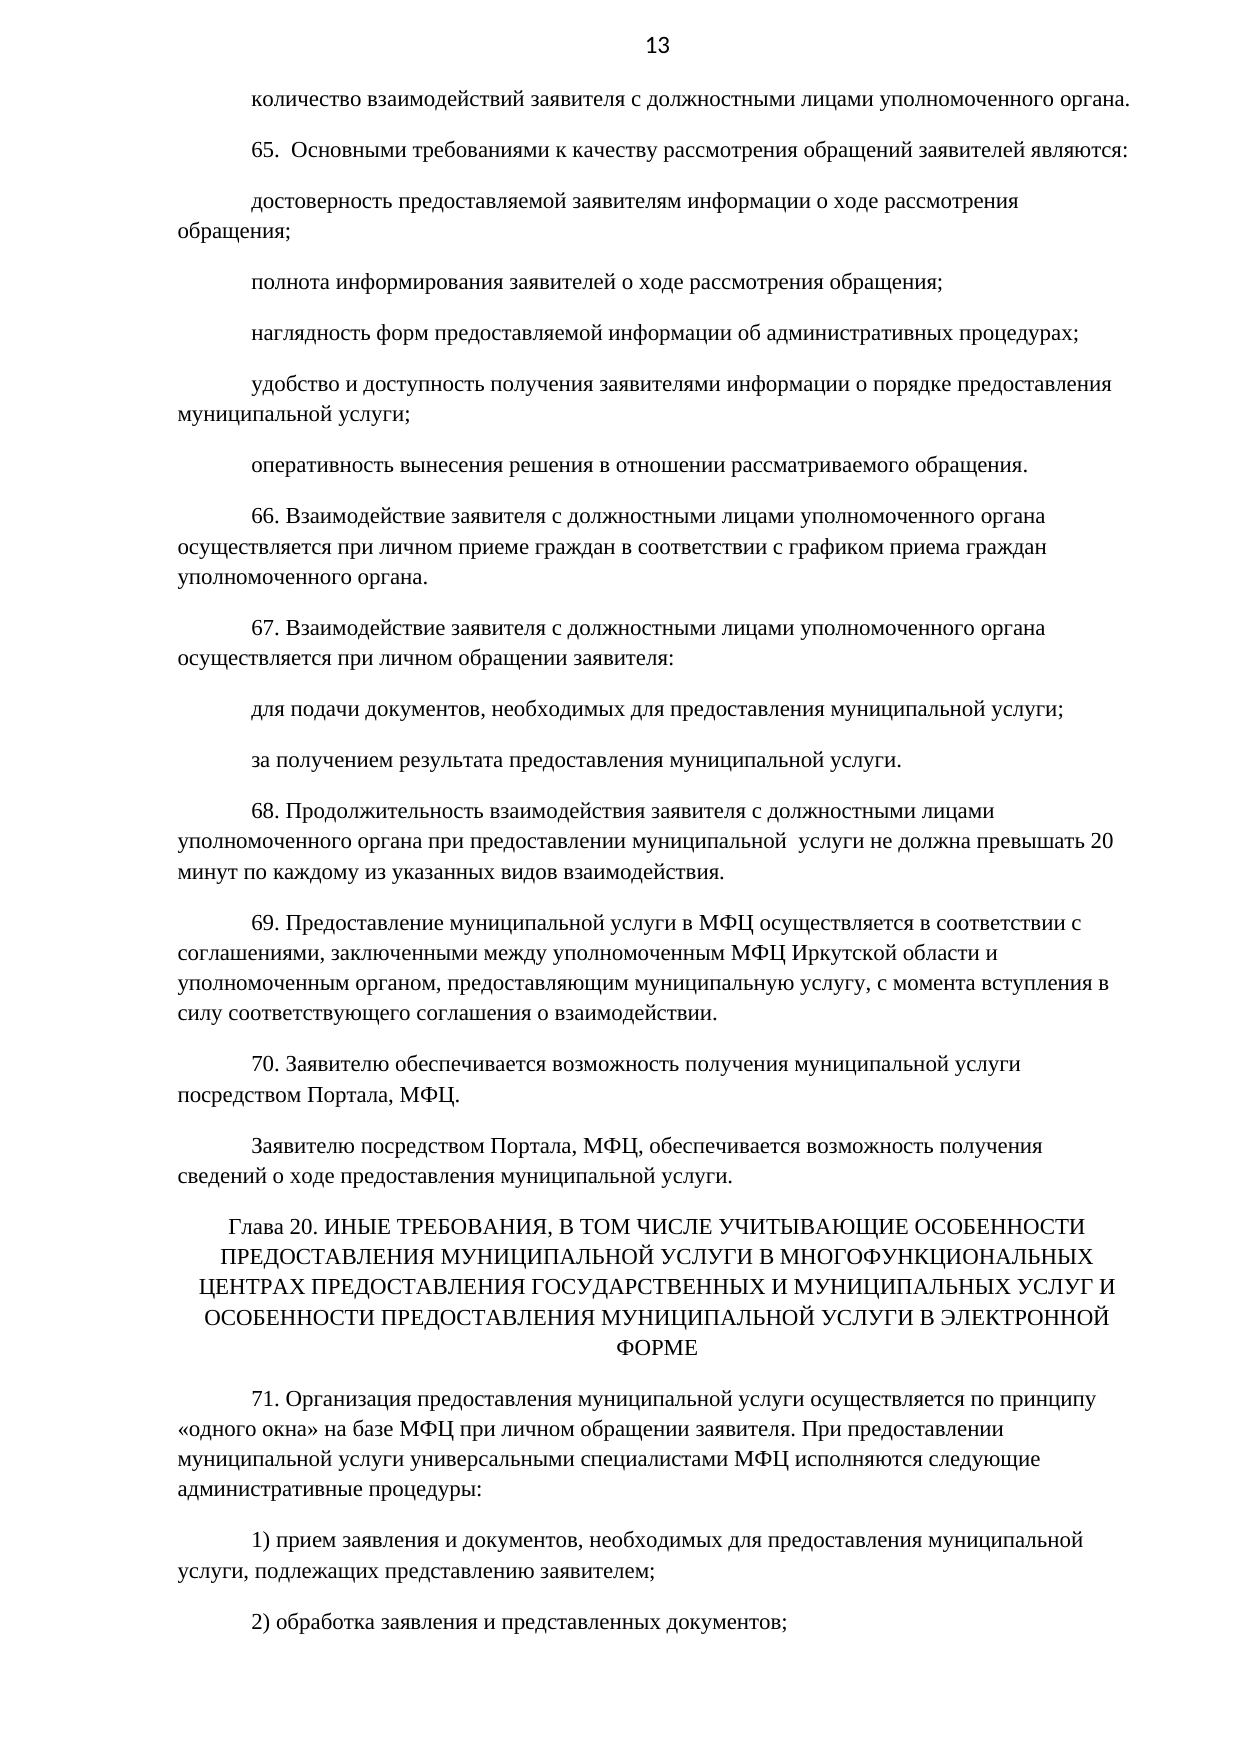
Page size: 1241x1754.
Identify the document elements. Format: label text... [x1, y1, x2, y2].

text оперативность вынесения решения в отношении рассматриваемого обращения. [177, 451, 1137, 478]
text 69. Предоставление муниципальной услуги в МФЦ осуществляется в соответствии с соглашениями, заключенными между уполномоченным МФЦ Иркутской области и уполномоченным органом, предоставляющим муниципальную услугу, с момента вступления в силу соответствующего соглашения о взаимодействии. [177, 909, 1137, 1026]
text количество взаимодействий заявителя с должностными лицами уполномоченного органа. [177, 85, 1137, 111]
text 2) обработка заявления и представленных документов; [177, 1608, 1137, 1634]
text 1) прием заявления и документов, необходимых для предоставления муниципальной услуги, подлежащих представлению заявителем; [177, 1526, 1137, 1583]
text 66. Взаимодействие заявителя с должностными лицами уполномоченного органа осуществляется при личном приеме граждан в соответствии с графиком приема граждан уполномоченного органа. [177, 502, 1137, 589]
text наглядность форм предоставляемой информации об административных процедурах; [177, 319, 1137, 346]
text 68. Продолжительность взаимодействия заявителя с должностными лицами уполномоченного органа при предоставлении муниципальной услуги не должна превышать 20 минут по каждому из указанных видов взаимодействия. [177, 797, 1137, 884]
text Заявителю посредством Портала, МФЦ, обеспечивается возможность получения сведений о ходе предоставления муниципальной услуги. [177, 1132, 1137, 1188]
text 70. Заявителю обеспечивается возможность получения муниципальной услуги посредством Портала, МФЦ. [177, 1050, 1137, 1107]
text Глава 20. ИНЫЕ ТРЕБОВАНИЯ, В ТОМ ЧИСЛЕ УЧИТЫВАЮЩИЕ ОСОБЕННОСТИ ПРЕДОСТАВЛЕНИЯ МУНИЦИПАЛЬНОЙ УСЛУГИ В МНОГОФУНКЦИОНАЛЬНЫХ ЦЕНТРАХ ПРЕДОСТАВЛЕНИЯ ГОСУДАРСТВЕННЫХ И МУНИЦИПАЛЬНЫХ УСЛУГ И ОСОБЕННОСТИ ПРЕДОСТАВЛЕНИЯ МУНИЦИПАЛЬНОЙ УСЛУГИ В ЭЛЕКТРОННОЙ ФОРМЕ [177, 1213, 1137, 1360]
text для подачи документов, необходимых для предоставления муниципальной услуги; [177, 695, 1137, 722]
text удобство и доступность получения заявителями информации о порядке предоставления муниципальной услуги; [177, 370, 1137, 427]
text 71. Организация предоставления муниципальной услуги осуществляется по принципу «одного окна» на базе МФЦ при личном обращении заявителя. При предоставлении муниципальной услуги универсальными специалистами МФЦ исполняются следующие административные процедуры: [177, 1385, 1137, 1502]
text 67. Взаимодействие заявителя с должностными лицами уполномоченного органа осуществляется при личном обращении заявителя: [177, 614, 1137, 671]
text за получением результата предоставления муниципальной услуги. [177, 746, 1137, 773]
text полнота информирования заявителей о ходе рассмотрения обращения; [177, 268, 1137, 294]
text достоверность предоставляемой заявителям информации о ходе рассмотрения обращения; [177, 187, 1137, 243]
text 65. Основными требованиями к качеству рассмотрения обращений заявителей являются: [177, 136, 1137, 162]
